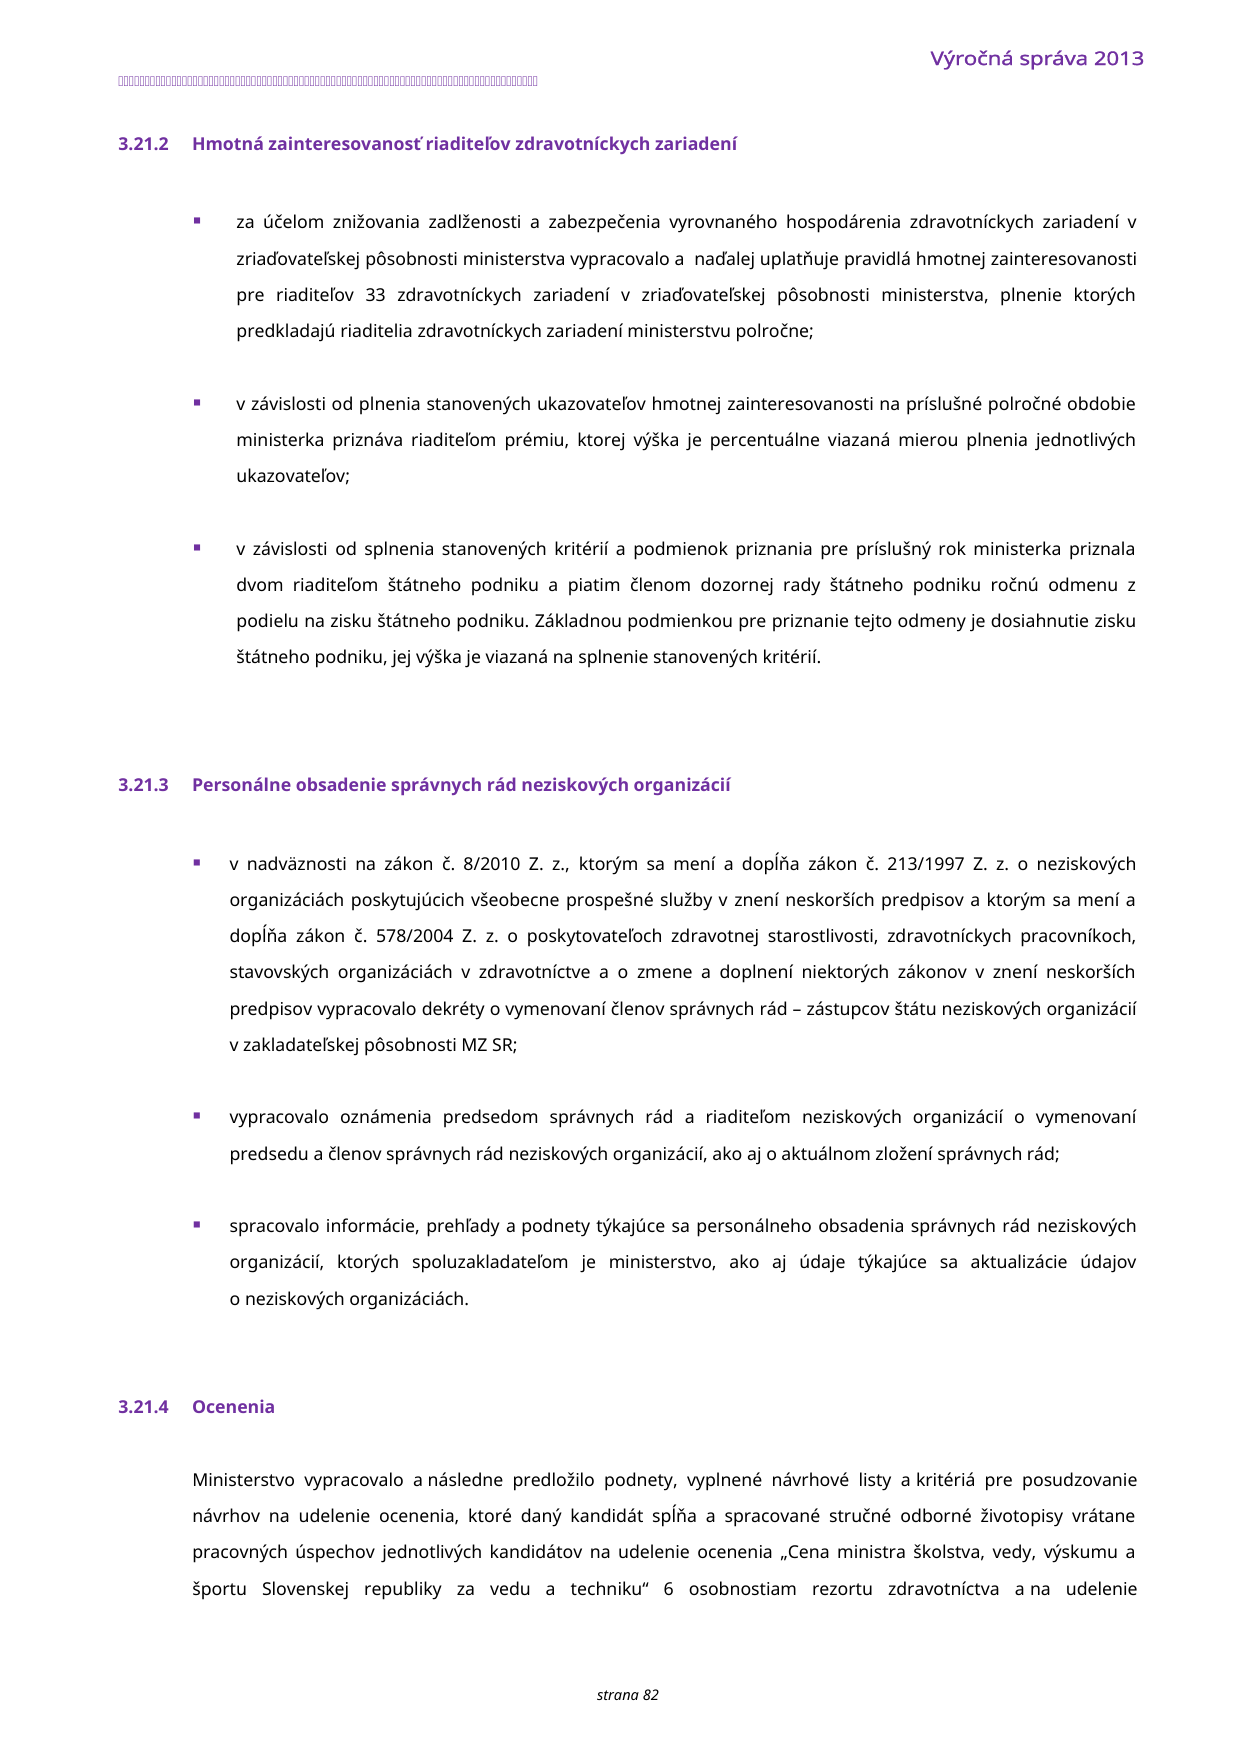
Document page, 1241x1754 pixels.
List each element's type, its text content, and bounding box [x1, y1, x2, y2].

list v závislosti od splnenia stanovených kritérií a podmienok priznania pre príslušný rok ministerka priznala dvom riaditeľom štátneho podniku a piatim členom dozornej rady štátneho podniku ročnú odmenu z podielu na zisku štátneho podniku. Základnou podmienkou pre priznanie tejto odmeny je dosiahnutie zisku štátneho podniku, jej výška je viazaná na splnenie stanovených kritérií. [192, 536, 1137, 669]
text 3.21.4 Ocenenia [118, 1395, 1137, 1419]
list v závislosti od plnenia stanovených ukazovateľov hmotnej zainteresovanosti na príslušné polročné obdobie ministerka priznáva riaditeľom prémiu, ktorej výška je percentuálne viazaná mierou plnenia jednotlivých ukazovateľov; [192, 391, 1137, 488]
list spracovalo informácie, prehľady a podnety týkajúce sa personálneho obsadenia správnych rád neziskových organizácií, ktorých spoluzakladateľom je ministerstvo, ako aj údaje týkajúce sa aktualizácie údajov o neziskových organizáciách. [192, 1213, 1137, 1310]
list za účelom znižovania zadlženosti a zabezpečenia vyrovnaného hospodárenia zdravotníckych zariadení v zriaďovateľskej pôsobnosti ministerstva vypracovalo a naďalej uplatňuje pravidlá hmotnej zainteresovanosti pre riaditeľov 33 zdravotníckych zariadení v zriaďovateľskej pôsobnosti ministerstva, plnenie ktorých predkladajú riaditelia zdravotníckych zariadení ministerstvu polročne; [192, 210, 1137, 343]
text 3.21.2 Hmotná zainteresovanosť riaditeľov zdravotníckych zariadení [118, 131, 1137, 155]
list v nadväznosti na zákon č. 8/2010 Z. z., ktorým sa mení a dopĺňa zákon č. 213/1997 Z. z. o neziskových organizáciách poskytujúcich všeobecne prospešné služby v znení neskorších predpisov a ktorým sa mení a dopĺňa zákon č. 578/2004 Z. z. o poskytovateľoch zdravotnej starostlivosti, zdravotníckych pracovníkoch, stavovských organizáciách v zdravotníctve a o zmene a doplnení niektorých zákonov v znení neskorších predpisov vypracovalo dekréty o vymenovaní členov správnych rád – zástupcov štátu neziskových organizácií v zakladateľskej pôsobnosti MZ SR; [192, 851, 1137, 1056]
list vypracovalo oznámenia predsedom správnych rád a riaditeľom neziskových organizácií o vymenovaní predsedu a členov správnych rád neziskových organizácií, ako aj o aktuálnom zložení správnych rád; [192, 1105, 1137, 1165]
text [192, 1467, 1137, 1600]
text 3.21.3 Personálne obsadenie správnych rád neziskových organizácií [118, 772, 1137, 796]
